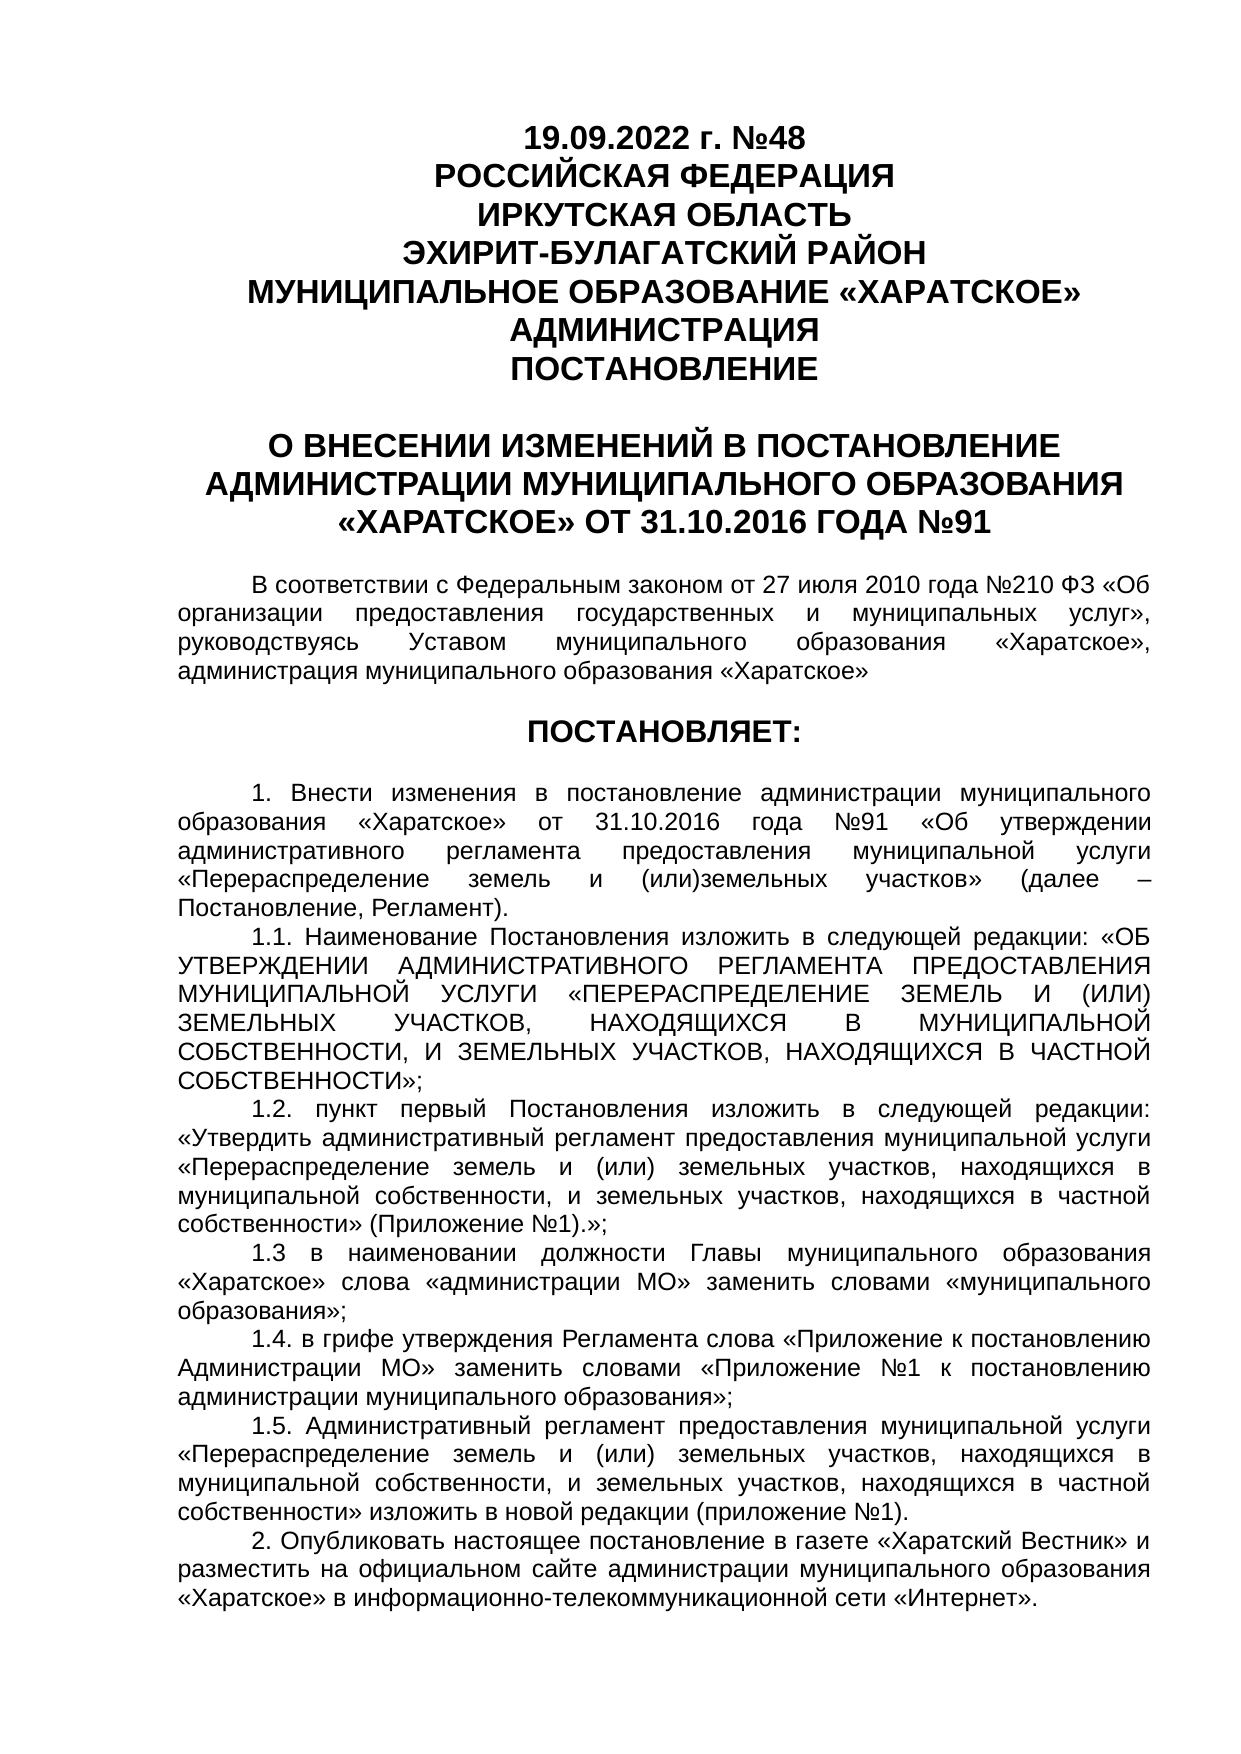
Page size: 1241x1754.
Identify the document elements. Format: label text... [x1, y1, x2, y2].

text О ВНЕСЕНИИ ИЗМЕНЕНИЙ В ПОСТАНОВЛЕНИЕ АДМИНИСТРАЦИИ МУНИЦИПАЛЬНОГО ОБРАЗОВАНИЯ «ХАРАТСКОЕ» ОТ 31.10.2016 ГОДА №91 [177, 426, 1152, 541]
text ПОСТАНОВЛЯЕТ: [177, 713, 1152, 749]
text 1.1. Наименование Постановления изложить в следующей редакции: «ОБ УТВЕРЖДЕНИИ АДМИНИСТРАТИВНОГО РЕГЛАМЕНТА ПРЕДОСТАВЛЕНИЯ МУНИЦИПАЛЬНОЙ УСЛУГИ «ПЕРЕРАСПРЕДЕЛЕНИЕ ЗЕМЕЛЬ И (ИЛИ) ЗЕМЕЛЬНЫХ УЧАСТКОВ, НАХОДЯЩИХСЯ В МУНИЦИПАЛЬНОЙ СОБСТВЕННОСТИ, И ЗЕМЕЛЬНЫХ УЧАСТКОВ, НАХОДЯЩИХСЯ В ЧАСТНОЙ СОБСТВЕННОСТИ»; [177, 922, 1152, 1094]
text 1.5. Административный регламент предоставления муниципальной услуги «Перераспределение земель и (или) земельных участков, находящихся в муниципальной собственности, и земельных участков, находящихся в частной собственности» изложить в новой редакции (приложение №1). [177, 1411, 1152, 1526]
text МУНИЦИПАЛЬНОЕ ОБРАЗОВАНИЕ «ХАРАТСКОЕ» [177, 272, 1152, 310]
text 1.4. в грифе утверждения Регламента слова «Приложение к постановлению Администрации МО» заменить словами «Приложение №1 к постановлению администрации муниципального образования»; [177, 1324, 1152, 1411]
text В соответствии с Федеральным законом от 27 июля 2010 года №210 ФЗ «Об организации предоставления государственных и муниципальных услуг», руководствуясь Уставом муниципального образования «Харатское», администрация муниципального образования «Харатское» [177, 570, 1152, 685]
text 1. Внести изменения в постановление администрации муниципального образования «Харатское» от 31.10.2016 года №91 «Об утверждении административного регламента предоставления муниципальной услуги «Перераспределение земель и (или)земельных участков» (далее – Постановление, Регламент). [177, 778, 1152, 922]
text АДМИНИСТРАЦИЯ [177, 310, 1152, 349]
text ПОСТАНОВЛЕНИЕ [177, 349, 1152, 387]
text 1.3 в наименовании должности Главы муниципального образования «Харатское» слова «администрации МО» заменить словами «муниципального образования»; [177, 1238, 1152, 1324]
text РОССИЙСКАЯ ФЕДЕРАЦИЯ [177, 157, 1152, 195]
text 2. Опубликовать настоящее постановление в газете «Харатский Вестник» и разместить на официальном сайте администрации муниципального образования «Харатское» в информационно-телекоммуникационной сети «Интернет». [177, 1526, 1152, 1612]
text 1.2. пункт первый Постановления изложить в следующей редакции: «Утвердить административный регламент предоставления муниципальной услуги «Перераспределение земель и (или) земельных участков, находящихся в муниципальной собственности, и земельных участков, находящихся в частной собственности» (Приложение №1).»; [177, 1094, 1152, 1238]
text 19.09.2022 г. №48 [177, 118, 1152, 157]
text ЭХИРИТ-БУЛАГАТСКИЙ РАЙОН [177, 233, 1152, 272]
text ИРКУТСКАЯ ОБЛАСТЬ [177, 195, 1152, 233]
